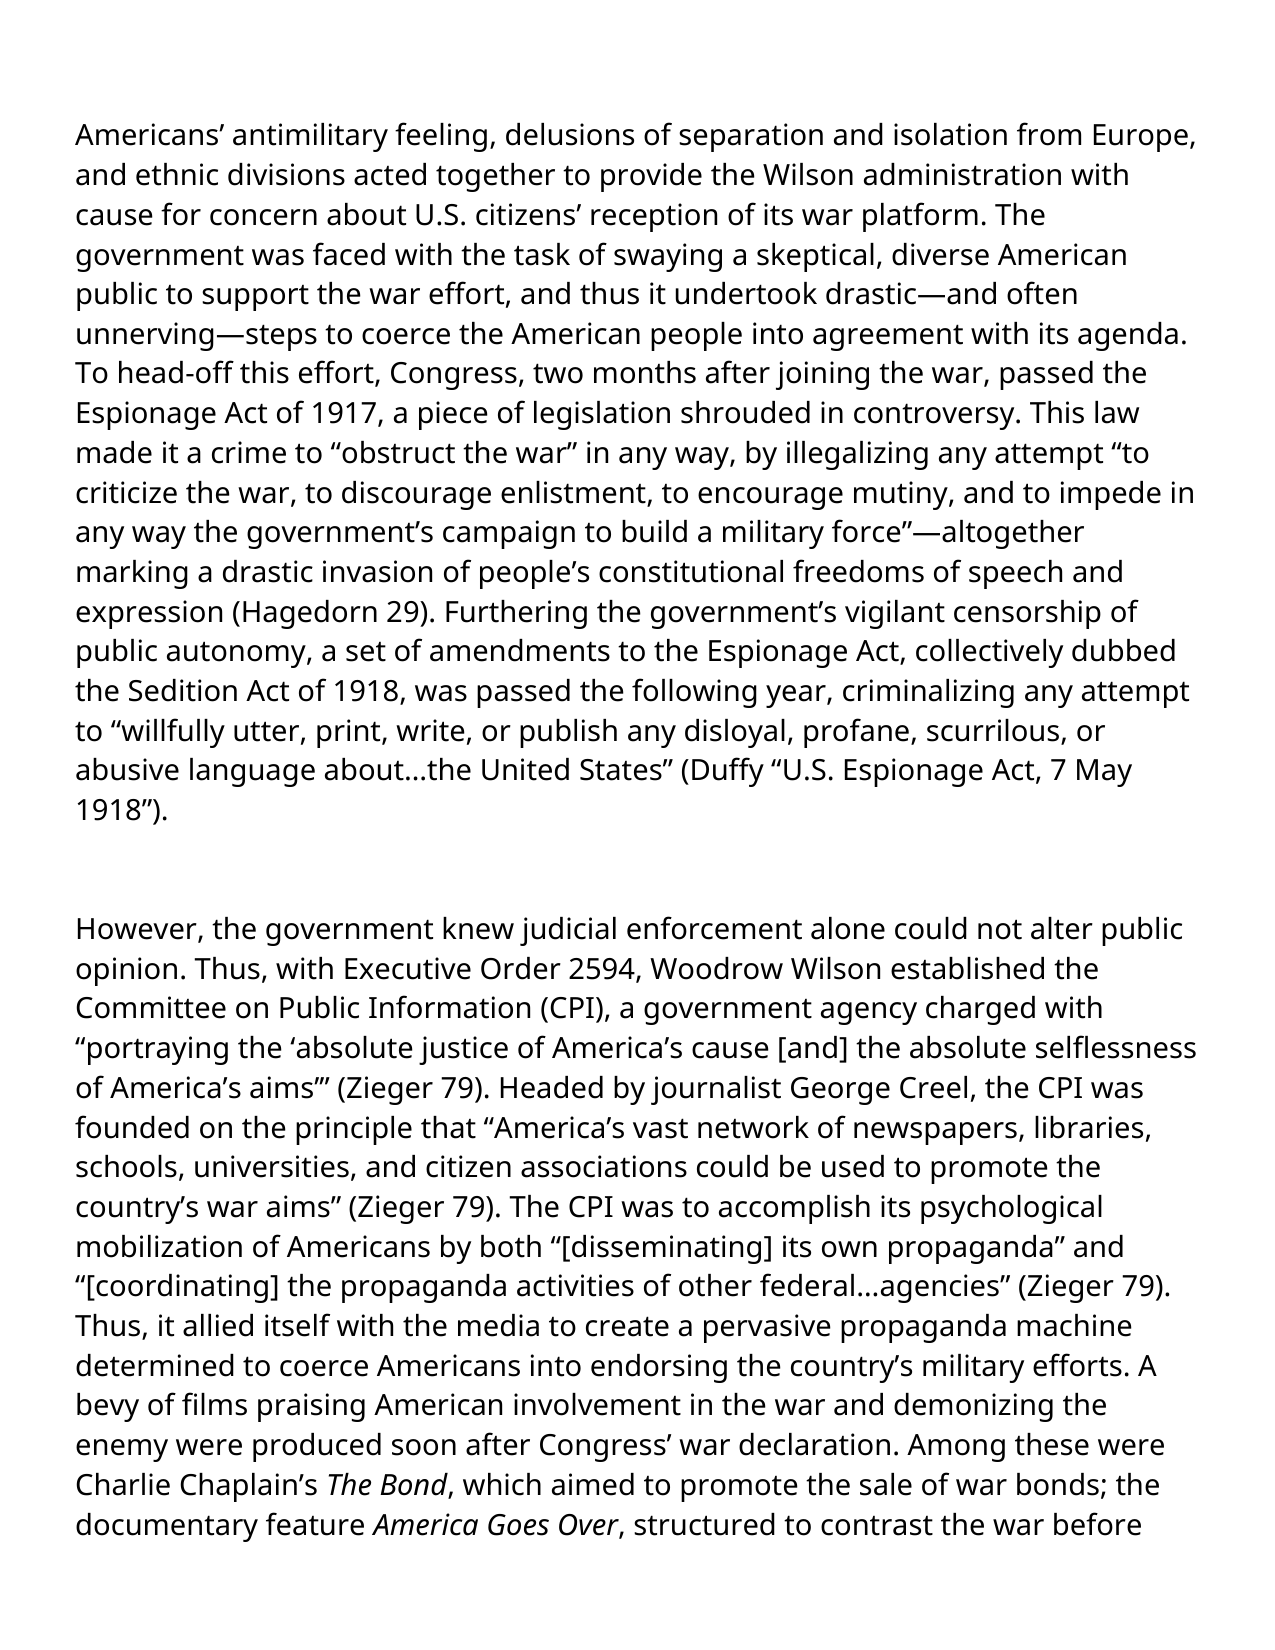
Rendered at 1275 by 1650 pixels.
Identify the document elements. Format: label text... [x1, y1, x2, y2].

text Americans’ antimilitary feeling, delusions of separation and isolation from Europe, and ethnic divisions acted together to provide the Wilson administration with cause for concern about U.S. citizens’ reception of its war platform. The government was faced with the task of swaying a skeptical, diverse American public to support the war effort, and thus it undertook drastic—and often unnerving—steps to coerce the American people into agreement with its agenda. To head-off this effort, Congress, two months after joining the war, passed the Espionage Act of 1917, a piece of legislation shrouded in controversy. This law made it a crime to “obstruct the war” in any way, by illegalizing any attempt “to criticize the war, to discourage enlistment, to encourage mutiny, and to impede in any way the government’s campaign to build a military force”—altogether marking a drastic invasion of people’s constitutional freedoms of speech and expression (Hagedorn 29). Furthering the government’s vigilant censorship of public autonomy, a set of amendments to the Espionage Act, collectively dubbed the Sedition Act of 1918, was passed the following year, criminalizing any attempt to “willfully utter, print, write, or publish any disloyal, profane, scurrilous, or abusive language about…the United States” (Duffy “U.S. Espionage Act, 7 May 1918”). [75, 115, 1200, 829]
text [75, 908, 1200, 1543]
